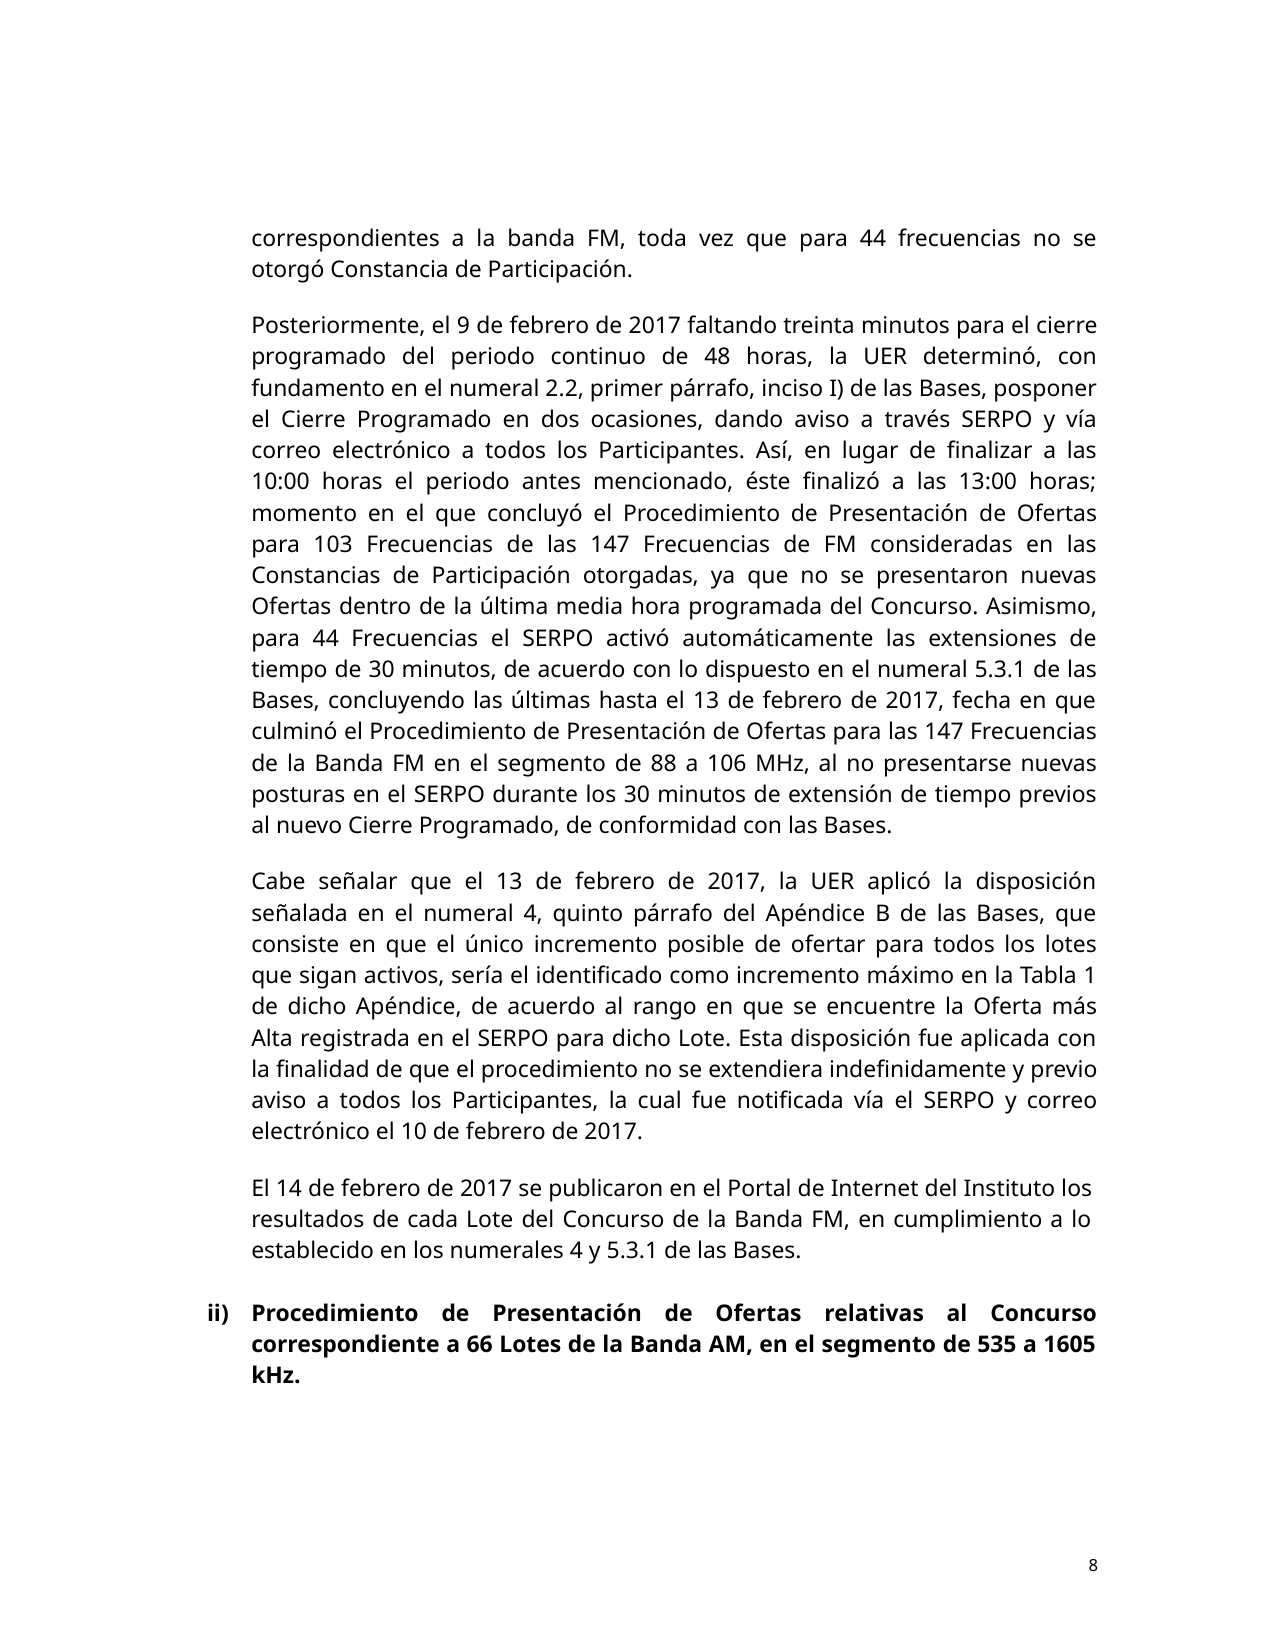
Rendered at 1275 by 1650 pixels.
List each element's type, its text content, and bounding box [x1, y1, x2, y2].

list Cabe señalar que el 13 de febrero de 2017, la UER aplicó la disposición señalada en el numeral 4, quinto párrafo del Apéndice B de las Bases, que consiste en que el único incremento posible de ofertar para todos los lotes que sigan activos, sería el identificado como incremento máximo en la Tabla 1 de dicho Apéndice, de acuerdo al rango en que se encuentre la Oferta más Alta registrada en el SERPO para dicho Lote. Esta disposición fue aplicada con la finalidad de que el procedimiento no se extendiera indefinidamente y previo aviso a todos los Participantes, la cual fue notificada vía el SERPO y correo electrónico el 10 de febrero de 2017. [251, 865, 1098, 1146]
list El 14 de febrero de 2017 se publicaron en el Portal de Internet del Instituto los resultados de cada Lote del Concurso de la Banda FM, en cumplimiento a lo establecido en los numerales 4 y 5.3.1 de las Bases. [251, 1171, 1093, 1265]
list Posteriormente, el 9 de febrero de 2017 faltando treinta minutos para el cierre programado del periodo continuo de 48 horas, la UER determinó, con fundamento en el numeral 2.2, primer párrafo, inciso I) de las Bases, posponer el Cierre Programado en dos ocasiones, dando aviso a través SERPO y vía correo electrónico a todos los Participantes. Así, en lugar de finalizar a las 10:00 horas el periodo antes mencionado, éste finalizó a las 13:00 horas; momento en el que concluyó el Procedimiento de Presentación de Ofertas para 103 Frecuencias de las 147 Frecuencias de FM consideradas en las Constancias de Participación otorgadas, ya que no se presentaron nuevas Ofertas dentro de la última media hora programada del Concurso. Asimismo, para 44 Frecuencias el SERPO activó automáticamente las extensiones de tiempo de 30 minutos, de acuerdo con lo dispuesto en el numeral 5.3.1 de las Bases, concluyendo las últimas hasta el 13 de febrero de 2017, fecha en que culminó el Procedimiento de Presentación de Ofertas para las 147 Frecuencias de la Banda FM en el segmento de 88 a 106 MHz, al no presentarse nuevas posturas en el SERPO durante los 30 minutos de extensión de tiempo previos al nuevo Cierre Programado, de conformidad con las Bases. [251, 309, 1098, 840]
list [251, 221, 1098, 284]
list Procedimiento de Presentación de Ofertas relativas al Concurso correspondiente a 66 Lotes de la Banda AM, en el segmento de 535 a 1605 kHz. [207, 1296, 1098, 1390]
